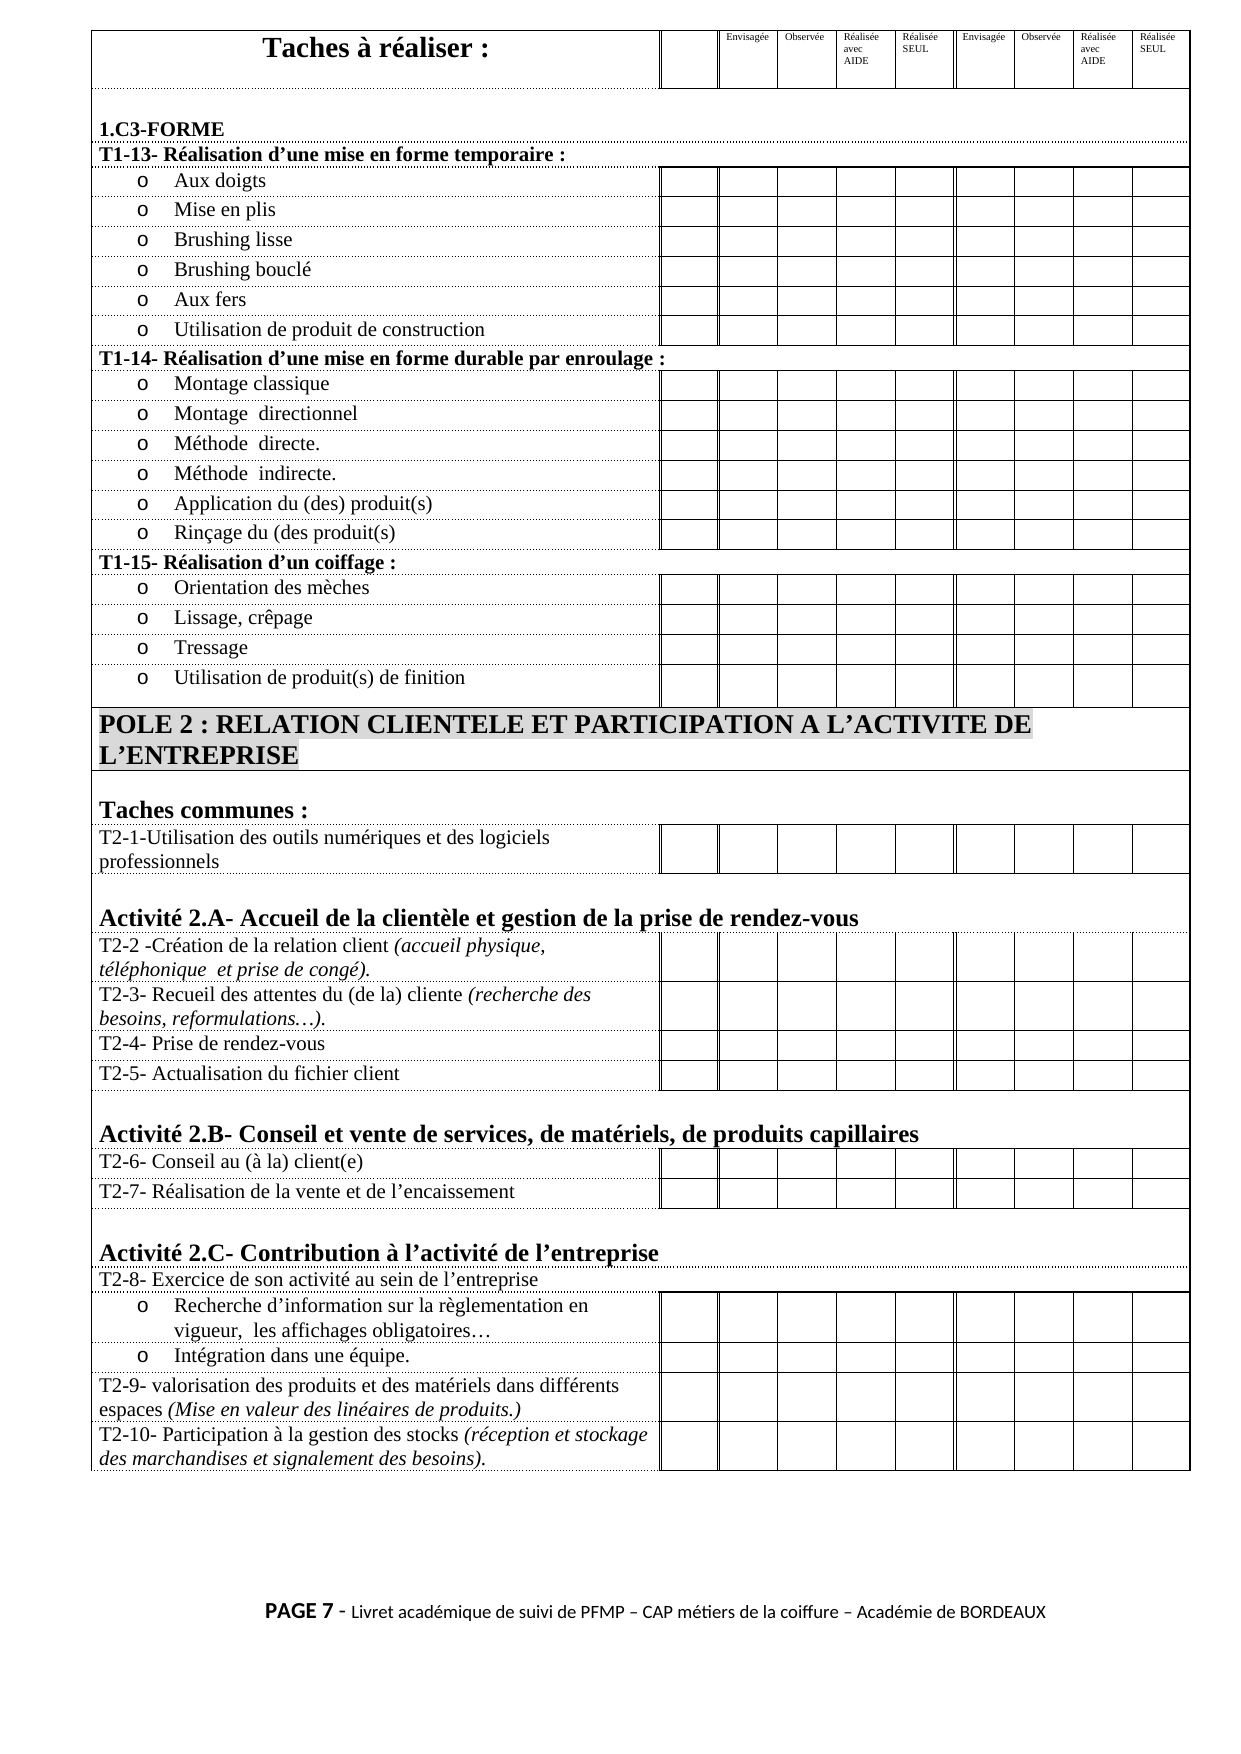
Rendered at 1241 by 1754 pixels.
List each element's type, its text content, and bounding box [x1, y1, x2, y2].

table_cell [662, 605, 717, 634]
table_cell [770, 371, 777, 400]
table_cell [896, 257, 953, 286]
table_cell [662, 1149, 717, 1178]
table_cell Observée [1015, 31, 1073, 88]
table_cell [1133, 316, 1189, 345]
table_cell [1133, 197, 1189, 226]
table_cell [837, 1293, 895, 1342]
table_cell [837, 520, 895, 549]
table_cell [1183, 1179, 1189, 1208]
table_cell [720, 635, 726, 663]
table_cell [1133, 1343, 1140, 1372]
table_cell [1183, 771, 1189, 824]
table_cell T2-4- Prise de rendez-vous [92, 1030, 659, 1060]
table_cell [829, 371, 836, 400]
table_cell T2-5- Actualisation du fichier client [92, 1060, 659, 1090]
table_cell [720, 520, 726, 549]
table_cell [1133, 227, 1189, 256]
table_cell [1015, 197, 1073, 226]
table_cell [829, 520, 836, 549]
table_cell [720, 257, 726, 286]
table_cell [837, 982, 895, 1030]
table_cell [1007, 1179, 1014, 1208]
table_cell [1133, 1293, 1189, 1342]
table_cell [837, 1179, 843, 1208]
table_cell [1015, 520, 1073, 549]
table_cell [778, 605, 785, 634]
table_cell [1074, 635, 1132, 663]
table_cell [896, 168, 953, 196]
table_cell [720, 1293, 777, 1342]
table_cell [896, 1031, 902, 1060]
table_cell T2-3- Recueil des attentes du (de la) cliente (recherche des besoins, reformulations…). [92, 981, 659, 1030]
table_cell [662, 825, 717, 873]
table_cell [778, 461, 785, 489]
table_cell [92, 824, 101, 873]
table_cell [1133, 520, 1189, 549]
table_cell [957, 316, 1014, 345]
table_cell [896, 431, 953, 460]
table_cell [778, 1179, 785, 1208]
table_cell [1125, 1031, 1132, 1060]
table_cell [896, 665, 953, 707]
table_cell [662, 520, 717, 549]
table_cell [662, 1422, 717, 1470]
table_cell Réalisée avec AIDE [837, 31, 895, 88]
table_cell [957, 665, 1014, 707]
table_cell [1074, 825, 1132, 873]
table_cell [829, 227, 836, 256]
table_cell [1015, 1373, 1073, 1421]
table_cell Rinçage du (des produit(s) [92, 519, 659, 549]
table_cell Utilisation de produit de construction [92, 315, 659, 345]
table_cell [1074, 1061, 1081, 1090]
table_cell T2-9- valorisation des produits et des matériels dans différents espaces (Mise en valeur des linéaires de produits.) [92, 1372, 659, 1421]
table_cell [1133, 1149, 1140, 1178]
table_cell [837, 665, 895, 707]
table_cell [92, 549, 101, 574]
table_cell [778, 1061, 785, 1090]
table_cell [662, 1179, 717, 1208]
table_cell [837, 168, 895, 196]
table_cell Brushing bouclé [92, 256, 659, 286]
table_cell [770, 316, 777, 345]
table_cell [948, 1031, 953, 1060]
table_cell [662, 461, 717, 489]
table_cell [778, 1343, 785, 1372]
table_cell Orientation des mèches [92, 574, 659, 604]
table_cell [720, 1422, 777, 1470]
table_cell [829, 491, 836, 519]
table_cell [1015, 431, 1073, 460]
table_cell [720, 1149, 726, 1178]
table_cell [720, 605, 726, 634]
table_cell [778, 227, 785, 256]
table_cell [1074, 520, 1132, 549]
table_cell [896, 1149, 902, 1178]
table_cell [896, 520, 953, 549]
table_cell [829, 257, 836, 286]
table_cell [770, 605, 777, 634]
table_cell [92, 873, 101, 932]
table_cell [1133, 982, 1189, 1030]
table_cell [1125, 1149, 1132, 1178]
table_cell [1015, 665, 1073, 707]
table_cell [1074, 1422, 1132, 1470]
table_cell [720, 1179, 726, 1208]
table_cell [957, 1031, 962, 1060]
table_cell [957, 825, 1014, 873]
table_cell [720, 491, 726, 519]
table_cell [837, 1061, 843, 1090]
table_cell [720, 316, 726, 345]
table_cell [837, 825, 895, 873]
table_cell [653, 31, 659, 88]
table_cell [888, 1343, 895, 1372]
table_cell [770, 491, 777, 519]
table_cell [888, 1149, 895, 1178]
table_cell [720, 168, 726, 196]
table_cell [1133, 635, 1189, 663]
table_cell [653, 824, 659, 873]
table_cell [662, 287, 717, 315]
table_cell [837, 401, 895, 430]
table_cell [1015, 316, 1073, 345]
table_cell [829, 1179, 836, 1208]
table_cell [957, 1149, 962, 1178]
table_cell [896, 1061, 902, 1090]
table_cell [662, 1343, 717, 1372]
table_cell [720, 371, 726, 400]
table_cell [837, 1343, 843, 1372]
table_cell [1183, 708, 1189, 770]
table_cell Activité 2.C- Contribution à l’activité de l’entreprise [92, 1208, 1189, 1266]
table_cell Lissage, crêpage [92, 604, 659, 634]
table_cell [829, 635, 836, 663]
table_cell [896, 197, 953, 226]
table_cell [948, 1061, 953, 1090]
table_cell [948, 1179, 953, 1208]
table_cell [1074, 197, 1132, 226]
table_cell [896, 1343, 902, 1372]
table_cell [720, 932, 777, 981]
table_cell [778, 635, 785, 663]
table_cell [1133, 168, 1189, 196]
table_cell [957, 197, 1014, 226]
table_cell Réalisée SEUL [896, 31, 953, 88]
table_cell [1015, 1422, 1073, 1470]
table_cell [837, 227, 895, 256]
table_cell [662, 1373, 717, 1421]
table_cell [896, 371, 953, 400]
table_cell [778, 520, 785, 549]
table_cell [1133, 665, 1189, 707]
table_cell [1007, 1031, 1014, 1060]
table_cell [1074, 1179, 1081, 1208]
table_cell [829, 316, 836, 345]
table_cell [837, 575, 895, 604]
table_cell [770, 227, 777, 256]
table_cell [957, 168, 1014, 196]
table_cell [720, 1343, 726, 1372]
table_cell [957, 520, 1014, 549]
table_cell [1133, 1061, 1140, 1090]
table_cell Réalisée avec AIDE [1074, 31, 1132, 88]
table_cell [957, 257, 1014, 286]
table_cell [829, 1149, 836, 1178]
table_cell [829, 287, 836, 315]
table_cell [1007, 1149, 1014, 1178]
table_cell [837, 431, 895, 460]
table_cell [1183, 1031, 1189, 1060]
table_cell T2-7- Réalisation de la vente et de l’encaissement [92, 1178, 659, 1208]
table_cell [1074, 575, 1132, 604]
table_cell Envisagée [720, 31, 777, 88]
table_cell [896, 635, 953, 663]
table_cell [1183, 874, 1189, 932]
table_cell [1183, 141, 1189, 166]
table_cell [1133, 287, 1189, 315]
table_cell [1066, 1343, 1073, 1372]
table_cell [1133, 932, 1189, 981]
table_cell [662, 197, 717, 226]
table_cell [1125, 1061, 1132, 1090]
table_cell [778, 982, 836, 1030]
table_cell [837, 635, 895, 663]
table_cell [829, 168, 836, 196]
table_cell [1133, 1179, 1140, 1208]
table_cell [770, 431, 777, 460]
table_cell Tressage [92, 634, 659, 663]
table_cell [770, 1031, 777, 1060]
table_cell [888, 1179, 895, 1208]
table_cell [778, 825, 836, 873]
table_cell [1015, 1343, 1021, 1372]
table_cell [829, 401, 836, 430]
table_cell [662, 1061, 717, 1090]
table_cell AF [662, 31, 717, 88]
table_cell [1015, 825, 1073, 873]
table_cell [1007, 1061, 1014, 1090]
table_cell [1015, 1179, 1021, 1208]
table_cell [770, 520, 777, 549]
table_cell [1074, 605, 1132, 634]
table_cell [662, 575, 717, 604]
table_cell [1133, 461, 1189, 489]
table_cell [1125, 1179, 1132, 1208]
table_cell [837, 461, 895, 489]
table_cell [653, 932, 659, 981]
table_cell [1074, 431, 1132, 460]
table_cell [957, 431, 1014, 460]
table_cell [896, 1293, 953, 1342]
table_cell [1074, 665, 1132, 707]
table_cell [896, 605, 953, 634]
table_cell [778, 491, 785, 519]
table_cell [896, 287, 953, 315]
table_cell T2-10- Participation à la gestion des stocks (réception et stockage des marchandises et signalement des besoins). [92, 1421, 659, 1470]
table_cell [837, 316, 895, 345]
table_cell [837, 491, 895, 519]
table_cell [1133, 371, 1189, 400]
table_cell [1074, 1293, 1132, 1342]
table_cell [1133, 575, 1189, 604]
table_cell [1015, 1061, 1021, 1090]
table_cell [778, 168, 785, 196]
table_cell Brushing lisse [92, 226, 659, 256]
table_cell [778, 932, 836, 981]
table_cell [770, 1061, 777, 1090]
table_cell [1133, 1031, 1140, 1060]
table_cell [720, 197, 726, 226]
table_cell [837, 257, 895, 286]
table_cell [1074, 932, 1132, 981]
table_cell [1133, 605, 1189, 634]
table_cell [1074, 1373, 1132, 1421]
table_cell [1125, 1343, 1132, 1372]
table_cell [896, 401, 953, 430]
table_cell [829, 1031, 836, 1060]
table_cell [957, 635, 1014, 663]
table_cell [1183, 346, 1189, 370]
table_cell [837, 1149, 843, 1178]
table_cell [829, 1061, 836, 1090]
table_cell [837, 1373, 895, 1421]
table_cell [1074, 1343, 1081, 1372]
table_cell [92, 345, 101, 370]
table_cell [896, 982, 953, 1030]
table_cell [1074, 287, 1132, 315]
table_cell [1133, 257, 1189, 286]
table_cell [770, 1343, 777, 1372]
table_cell [1183, 1343, 1189, 1372]
table_cell [662, 635, 717, 663]
table_cell [1015, 257, 1073, 286]
table_cell [1183, 1149, 1189, 1178]
table_cell [1074, 316, 1132, 345]
table_cell [1133, 491, 1189, 519]
table_cell [837, 1422, 895, 1470]
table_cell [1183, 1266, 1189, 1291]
table_cell [1074, 227, 1132, 256]
table_cell [662, 932, 717, 981]
table_cell [837, 605, 895, 634]
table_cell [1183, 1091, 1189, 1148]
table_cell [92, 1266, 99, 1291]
table_cell [837, 371, 895, 400]
table_cell [720, 825, 777, 873]
table_cell Aux fers [92, 286, 659, 315]
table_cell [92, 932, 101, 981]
table_cell [770, 287, 777, 315]
table_cell [1015, 491, 1073, 519]
table_cell [896, 1373, 953, 1421]
table_cell [896, 825, 953, 873]
table_cell [720, 287, 726, 315]
table_cell [778, 431, 785, 460]
table_cell [957, 461, 1014, 489]
table_cell [720, 227, 726, 256]
table_cell [1015, 401, 1073, 430]
table_cell [957, 1061, 962, 1090]
table_cell [948, 1149, 953, 1178]
table_cell [1015, 227, 1073, 256]
table_cell [770, 1149, 777, 1178]
table_cell Méthode directe. [92, 430, 659, 460]
table_cell [1133, 825, 1189, 873]
table_cell [896, 932, 953, 981]
table_cell [770, 197, 777, 226]
table_cell [662, 316, 717, 345]
table_cell [1015, 982, 1073, 1030]
table_cell [1183, 1061, 1189, 1090]
table_cell [829, 431, 836, 460]
table_cell [837, 932, 895, 981]
table_cell [778, 287, 785, 315]
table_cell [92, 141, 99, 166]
table_cell [1015, 1149, 1021, 1178]
table_cell [778, 371, 785, 400]
table_cell [1074, 257, 1132, 286]
table_cell [662, 371, 717, 400]
table_cell [1015, 371, 1073, 400]
table_cell [778, 1293, 836, 1342]
table_cell [1066, 1031, 1073, 1060]
table_cell [1074, 1031, 1081, 1060]
table_cell [662, 1293, 717, 1342]
table_cell Application du (des) produit(s) [92, 490, 659, 519]
table_cell [662, 257, 717, 286]
table_cell [957, 932, 1014, 981]
table_cell [1015, 287, 1073, 315]
table_cell [1015, 932, 1073, 981]
table_cell [778, 665, 836, 707]
table_cell [778, 197, 785, 226]
table_cell [1015, 168, 1073, 196]
table_cell Montage classique [92, 370, 659, 400]
table_cell [1015, 575, 1073, 604]
table_cell [957, 575, 1014, 604]
table_cell [1015, 605, 1073, 634]
table_cell [888, 1031, 895, 1060]
table_cell [1074, 168, 1132, 196]
table_cell [1074, 1149, 1081, 1178]
table_cell [662, 982, 717, 1030]
table_cell [1007, 1343, 1014, 1372]
table_cell Mise en plis [92, 196, 659, 226]
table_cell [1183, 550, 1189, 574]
table_cell Intégration dans une équipe. [92, 1342, 659, 1372]
table_cell [957, 371, 1014, 400]
table_cell [770, 461, 777, 489]
table_cell [957, 227, 1014, 256]
table_cell Envisagée [957, 31, 1014, 88]
table_cell [957, 491, 1014, 519]
table_cell Réalisée SEUL [1133, 31, 1189, 88]
table_cell [1133, 1373, 1189, 1421]
table_cell [1133, 431, 1189, 460]
table_cell [662, 401, 717, 430]
table_cell [1074, 982, 1132, 1030]
table_cell [1066, 1061, 1073, 1090]
table_cell [896, 491, 953, 519]
table_cell [770, 168, 777, 196]
table_cell [1133, 401, 1189, 430]
table_cell [770, 1179, 777, 1208]
table_cell [720, 401, 726, 430]
table_cell [896, 227, 953, 256]
table_cell [896, 461, 953, 489]
table_cell [770, 401, 777, 430]
table_cell [778, 1031, 785, 1060]
table_cell T2-6- Conseil au (à la) client(e) [92, 1148, 659, 1178]
table_cell [662, 491, 717, 519]
table_cell [778, 1373, 836, 1421]
table_cell Observée [778, 31, 836, 88]
table_cell [720, 665, 777, 707]
table_cell [770, 257, 777, 286]
table_cell [957, 1422, 1014, 1470]
table_cell [778, 316, 785, 345]
table_cell [662, 168, 717, 196]
table_cell Montage directionnel [92, 400, 659, 430]
table_cell [1133, 1422, 1189, 1470]
table_cell [778, 257, 785, 286]
table_cell [720, 1373, 777, 1421]
table_cell [720, 1061, 726, 1090]
table_cell [778, 575, 785, 604]
table_cell [837, 1031, 843, 1060]
table_cell [662, 227, 717, 256]
table_cell [837, 287, 895, 315]
table_cell [770, 635, 777, 663]
table_cell [957, 1343, 962, 1372]
table_cell [720, 1031, 726, 1060]
table_cell [829, 197, 836, 226]
table_cell [720, 431, 726, 460]
table_cell [896, 575, 953, 604]
table_cell [778, 1422, 836, 1470]
table_cell [770, 575, 777, 604]
table_cell [1074, 491, 1132, 519]
table_cell [957, 982, 1014, 1030]
table_cell [778, 401, 785, 430]
table_cell [957, 605, 1014, 634]
table_cell [896, 1422, 953, 1470]
table_cell [829, 1343, 836, 1372]
table_cell [1074, 461, 1132, 489]
table_cell [896, 1179, 902, 1208]
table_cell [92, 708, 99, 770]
table_cell Recherche d’information sur la règlementation en vigueur, les affichages obligatoires… [92, 1291, 659, 1342]
table_cell [662, 1031, 717, 1060]
table_cell Utilisation de produit(s) de finition [92, 664, 659, 707]
table_cell Aux doigts [92, 166, 659, 196]
table_cell [829, 461, 836, 489]
table_cell [720, 575, 726, 604]
table_cell [1015, 1293, 1073, 1342]
table_cell [1015, 461, 1073, 489]
table_cell [829, 605, 836, 634]
table_cell [957, 1373, 1014, 1421]
table_cell [957, 1179, 962, 1208]
table_cell [837, 197, 895, 226]
table_cell [957, 287, 1014, 315]
table_cell [1015, 635, 1073, 663]
table_cell [1074, 401, 1132, 430]
table_cell [1074, 371, 1132, 400]
table_cell [896, 316, 953, 345]
table_cell [1066, 1149, 1073, 1178]
table_cell [888, 1061, 895, 1090]
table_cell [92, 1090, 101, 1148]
table_cell [778, 1149, 785, 1178]
table_cell [957, 1293, 1014, 1342]
table_cell Méthode indirecte. [92, 460, 659, 489]
table_cell [720, 982, 777, 1030]
table_cell [662, 431, 717, 460]
table_cell [948, 1343, 953, 1372]
table_cell [1066, 1179, 1073, 1208]
table_cell [1015, 1031, 1021, 1060]
table_cell [662, 665, 717, 707]
table_cell [720, 461, 726, 489]
table_cell [957, 401, 1014, 430]
table_cell [829, 575, 836, 604]
